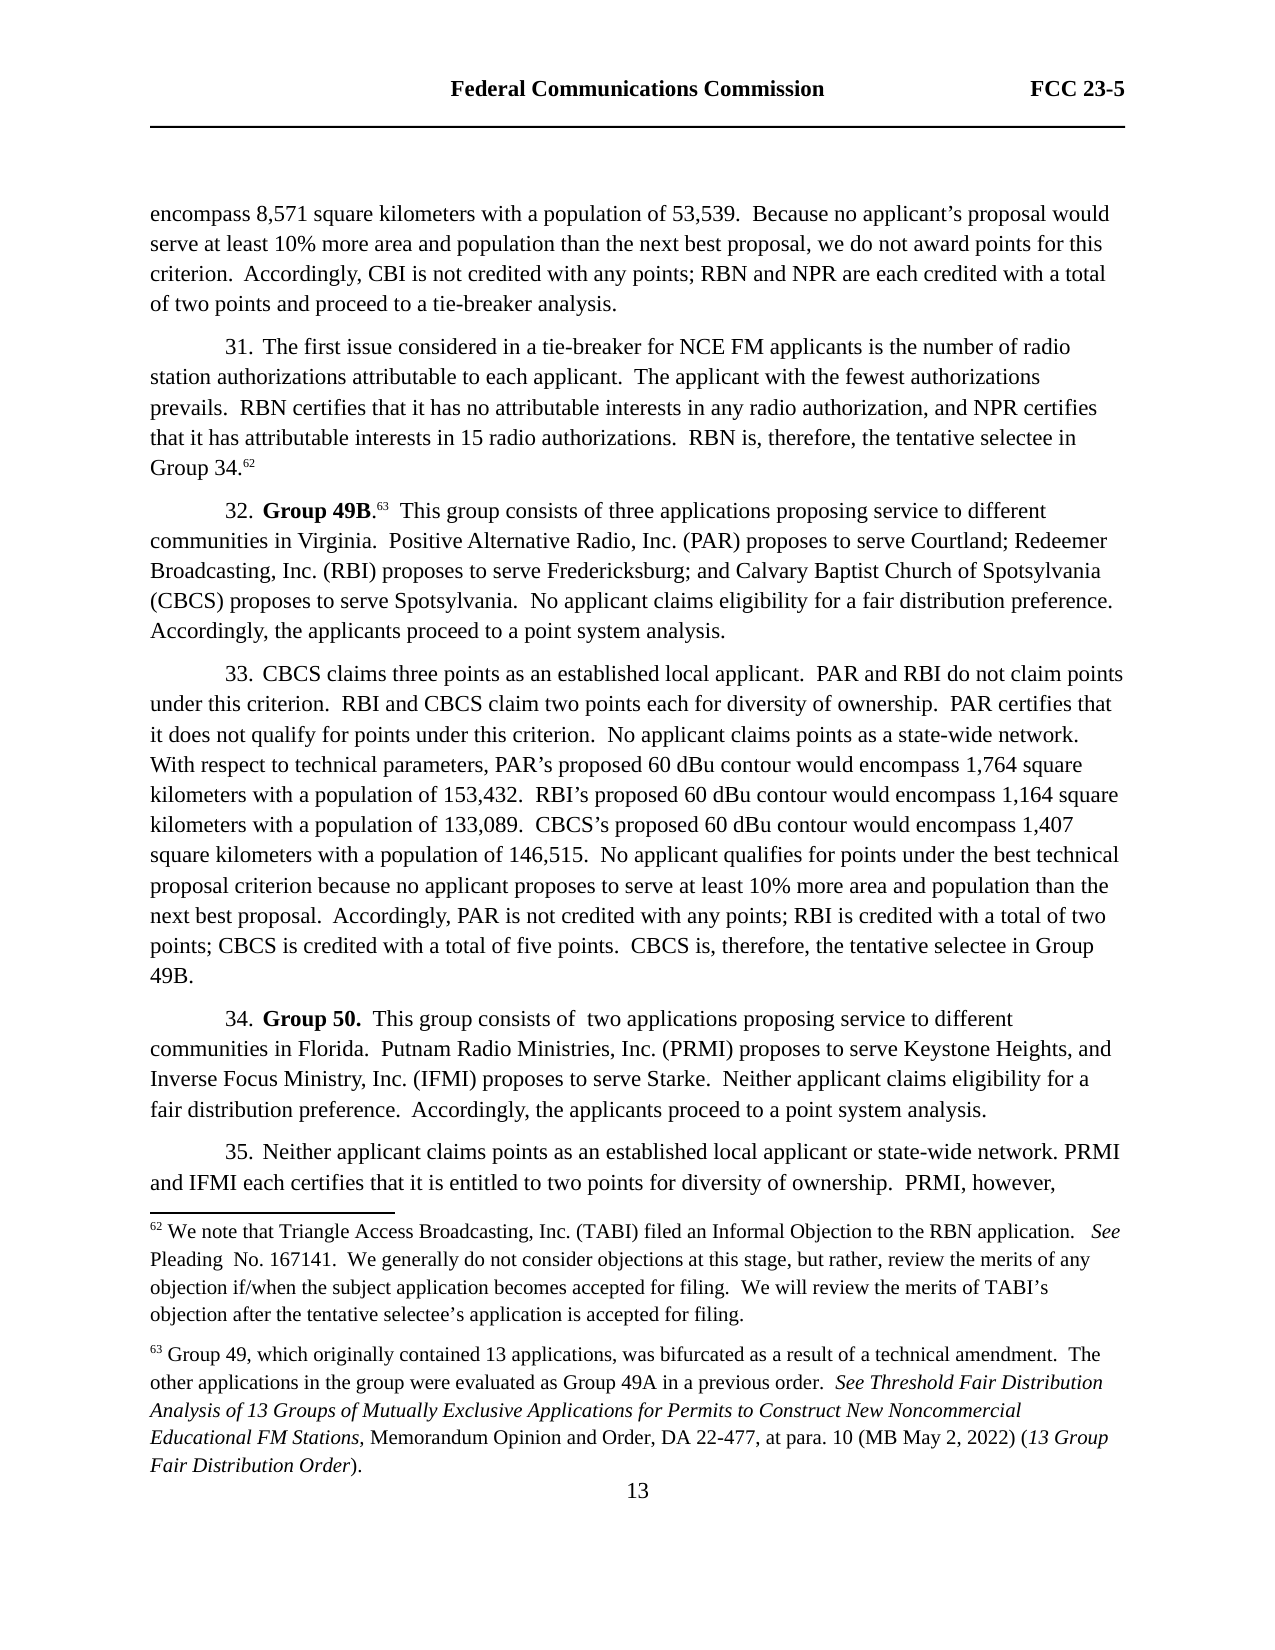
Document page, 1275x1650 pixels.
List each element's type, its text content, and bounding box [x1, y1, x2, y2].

list Group 50. This group consists of two applications proposing service to different communities in Florida. Putnam Radio Ministries, Inc. (PRMI) proposes to serve Keystone Heights, and Inverse Focus Ministry, Inc. (IFMI) proposes to serve Starke. Neither applicant claims eligibility for a fair distribution preference. Accordingly, the applicants proceed to a point system analysis. [150, 1005, 1125, 1122]
list The first issue considered in a tie-breaker for NCE FM applicants is the number of radio station authorizations attributable to each applicant. The applicant with the fewest authorizations prevails. RBN certifies that it has no attributable interests in any radio authorization, and NPR certifies that it has attributable interests in 15 radio authorizations. RBN is, therefore, the tentative selectee in Group 34. [150, 333, 1125, 480]
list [150, 200, 1125, 317]
list CBCS claims three points as an established local applicant. PAR and RBI do not claim points under this criterion. RBI and CBCS claim two points each for diversity of ownership. PAR certifies that it does not qualify for points under this criterion. No applicant claims points as a state-wide network. With respect to technical parameters, PAR’s proposed 60 dBu contour would encompass 1,764 square kilometers with a population of 153,432. RBI’s proposed 60 dBu contour would encompass 1,164 square kilometers with a population of 133,089. CBCS’s proposed 60 dBu contour would encompass 1,407 square kilometers with a population of 146,515. No applicant qualifies for points under the best technical proposal criterion because no applicant proposes to serve at least 10% more area and population than the next best proposal. Accordingly, PAR is not credited with any points; RBI is credited with a total of two points; CBCS is credited with a total of five points. CBCS is, therefore, the tentative selectee in Group 49B. [150, 660, 1125, 989]
list Group 49B. This group consists of three applications proposing service to different communities in Virginia. Positive Alternative Radio, Inc. (PAR) proposes to serve Courtland; Redeemer Broadcasting, Inc. (RBI) proposes to serve Fredericksburg; and Calvary Baptist Church of Spotsylvania (CBCS) proposes to serve Spotsylvania. No applicant claims eligibility for a fair distribution preference. Accordingly, the applicants proceed to a point system analysis. [150, 497, 1125, 644]
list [150, 1138, 1125, 1195]
